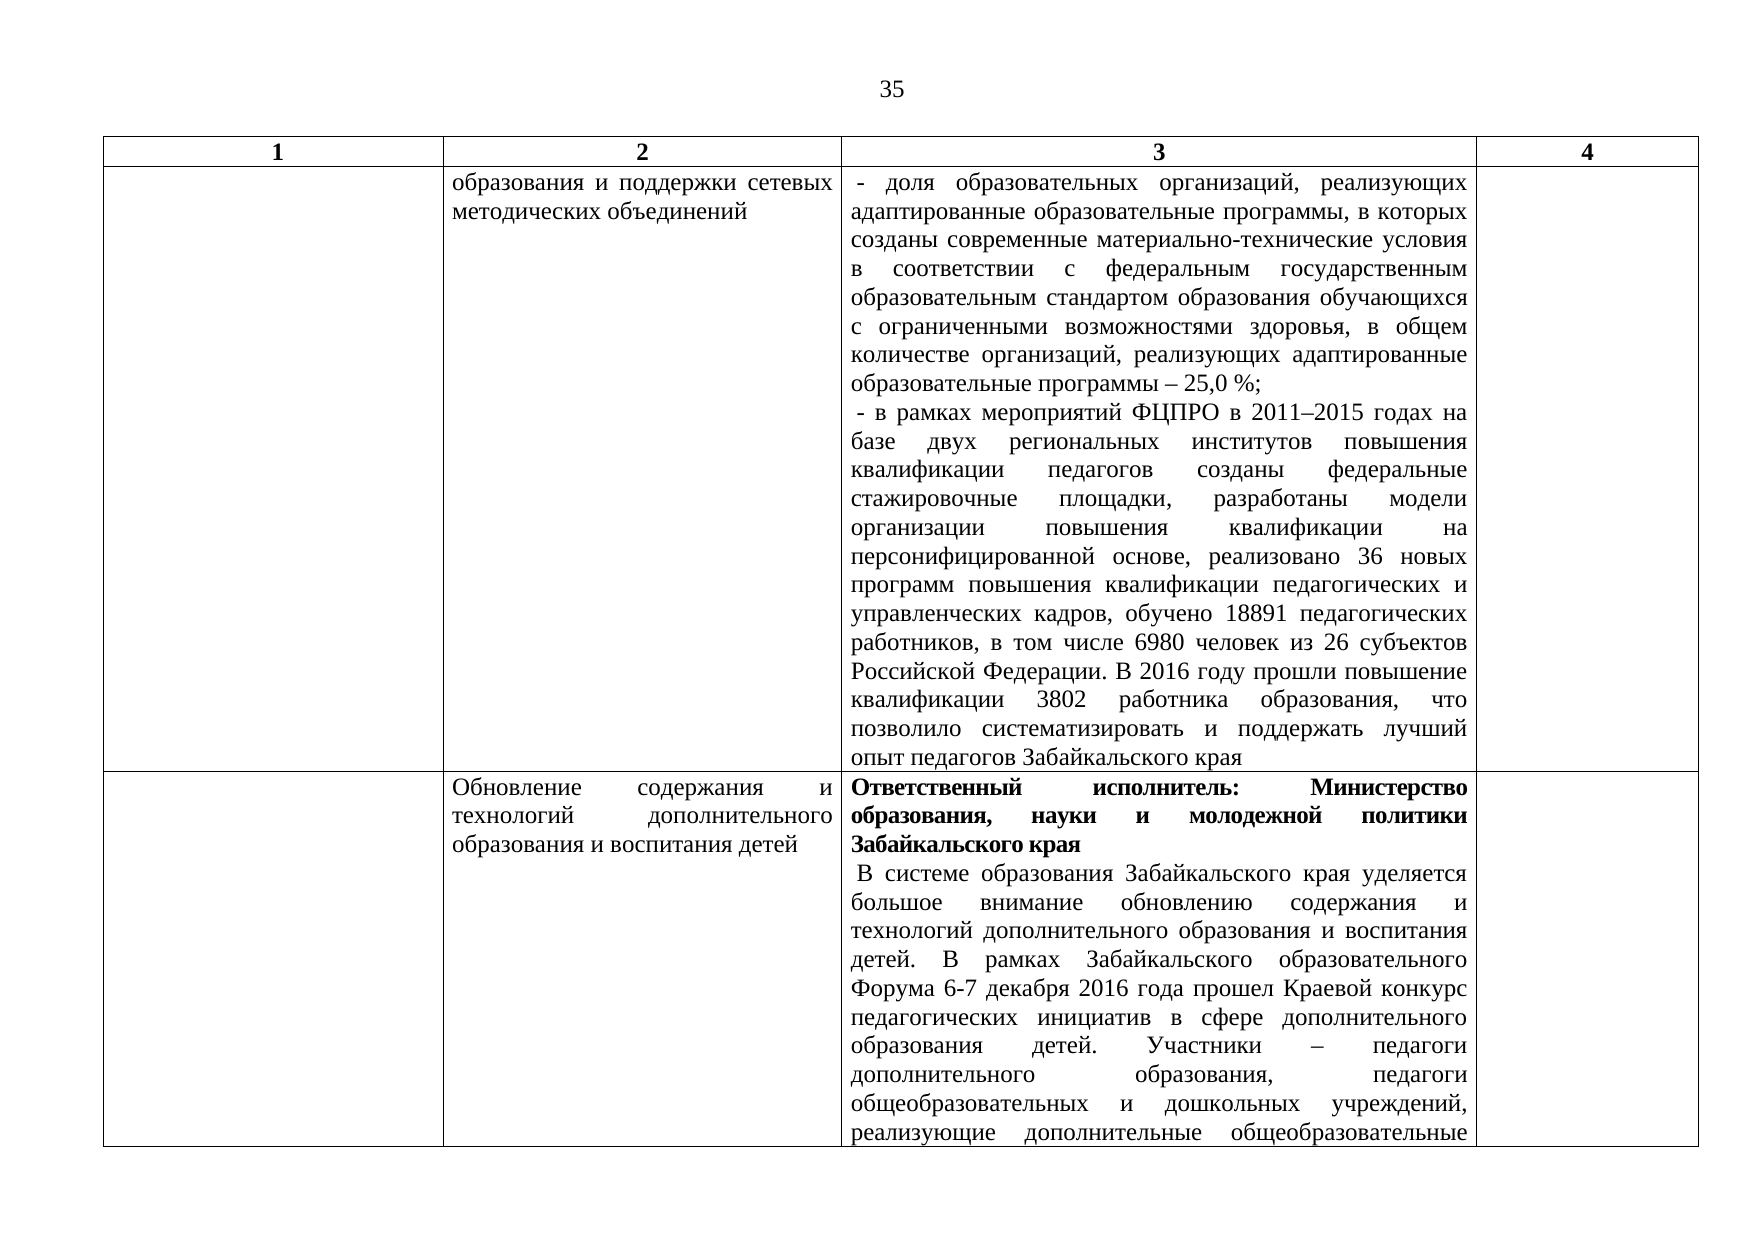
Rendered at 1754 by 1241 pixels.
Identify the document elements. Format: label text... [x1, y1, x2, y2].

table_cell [842, 772, 1476, 1146]
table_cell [444, 772, 841, 1146]
table_header 3 [842, 137, 1476, 166]
table_cell [1477, 167, 1698, 771]
table_header 2 [444, 137, 841, 166]
table_cell [104, 167, 443, 771]
table_cell [104, 772, 443, 1146]
table_header 1 [104, 137, 443, 166]
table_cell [444, 167, 841, 771]
table_cell [1477, 772, 1698, 1146]
table_header 4 [1477, 137, 1698, 166]
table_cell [842, 167, 1476, 771]
